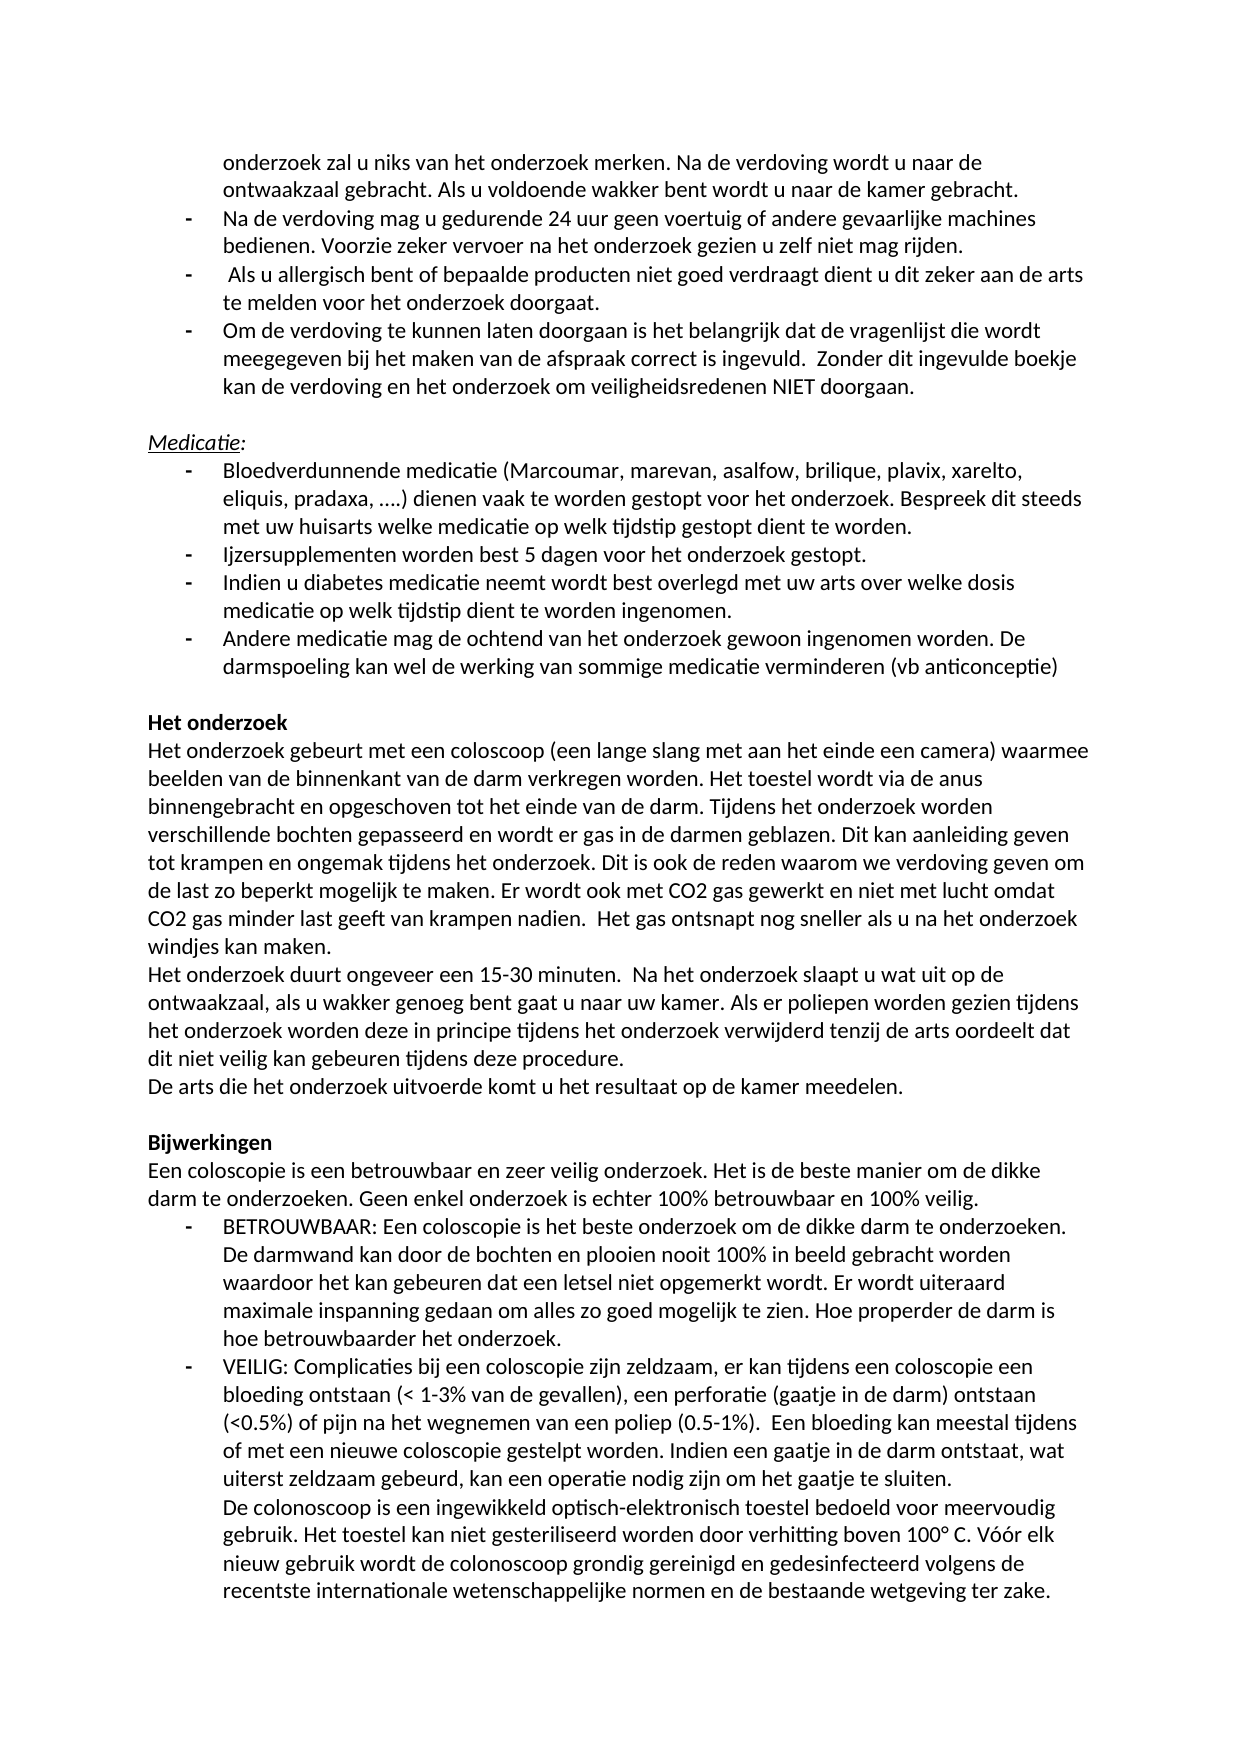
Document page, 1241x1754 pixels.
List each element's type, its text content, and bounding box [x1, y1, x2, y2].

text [223, 1493, 1093, 1605]
list Na de verdoving mag u gedurende 24 uur geen voertuig of andere gevaarlijke machines bedienen. Voorzie zeker vervoer na het onderzoek gezien u zelf niet mag rijden. [185, 204, 1093, 260]
text Het onderzoek duurt ongeveer een 15-30 minuten. Na het onderzoek slaapt u wat uit op de ontwaakzaal, als u wakker genoeg bent gaat u naar uw kamer. Als er poliepen worden gezien tijdens het onderzoek worden deze in principe tijdens het onderzoek verwijderd tenzij de arts oordeelt dat dit niet veilig kan gebeuren tijdens deze procedure. [148, 960, 1093, 1072]
text Het onderzoek [148, 708, 1093, 736]
list VEILIG: Complicaties bij een coloscopie zijn zeldzaam, er kan tijdens een coloscopie een bloeding ontstaan (< 1-3% van de gevallen), een perforatie (gaatje in de darm) ontstaan (<0.5%) of pijn na het wegnemen van een poliep (0.5-1%). Een bloeding kan meestal tijdens of met een nieuwe coloscopie gestelpt worden. Indien een gaatje in de darm ontstaat, wat uiterst zeldzaam gebeurd, kan een operatie nodig zijn om het gaatje te sluiten. [185, 1352, 1093, 1493]
list Om de verdoving te kunnen laten doorgaan is het belangrijk dat de vragenlijst die wordt meegegeven bij het maken van de afspraak correct is ingevuld. Zonder dit ingevulde boekje kan de verdoving en het onderzoek om veiligheidsredenen NIET doorgaan. [185, 316, 1093, 400]
list Indien u diabetes medicatie neemt wordt best overlegd met uw arts over welke dosis medicatie op welk tijdstip dient te worden ingenomen. [185, 568, 1093, 624]
list Als u allergisch bent of bepaalde producten niet goed verdraagt dient u dit zeker aan de arts te melden voor het onderzoek doorgaat. [185, 260, 1093, 316]
list Andere medicatie mag de ochtend van het onderzoek gewoon ingenomen worden. De darmspoeling kan wel de werking van sommige medicatie verminderen (vb anticonceptie) [185, 624, 1093, 680]
list Bloedverdunnende medicatie (Marcoumar, marevan, asalfow, brilique, plavix, xarelto, eliquis, pradaxa, ….) dienen vaak te worden gestopt voor het onderzoek. Bespreek dit steeds met uw huisarts welke medicatie op welk tijdstip gestopt dient te worden. [185, 456, 1093, 540]
text Bijwerkingen [148, 1128, 1093, 1156]
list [185, 148, 1093, 204]
text Medicatie: [148, 428, 1093, 456]
text Het onderzoek gebeurt met een coloscoop (een lange slang met aan het einde een camera) waarmee beelden van de binnenkant van de darm verkregen worden. Het toestel wordt via de anus binnengebracht en opgeschoven tot het einde van de darm. Tijdens het onderzoek worden verschillende bochten gepasseerd en wordt er gas in de darmen geblazen. Dit kan aanleiding geven tot krampen en ongemak tijdens het onderzoek. Dit is ook de reden waarom we verdoving geven om de last zo beperkt mogelijk te maken. Er wordt ook met CO2 gas gewerkt en niet met lucht omdat CO2 gas minder last geeft van krampen nadien. Het gas ontsnapt nog sneller als u na het onderzoek windjes kan maken. [148, 736, 1093, 960]
list Ijzersupplementen worden best 5 dagen voor het onderzoek gestopt. [185, 540, 1093, 568]
text Een coloscopie is een betrouwbaar en zeer veilig onderzoek. Het is de beste manier om de dikke darm te onderzoeken. Geen enkel onderzoek is echter 100% betrouwbaar en 100% veilig. [148, 1156, 1093, 1212]
list BETROUWBAAR: Een coloscopie is het beste onderzoek om de dikke darm te onderzoeken. De darmwand kan door de bochten en plooien nooit 100% in beeld gebracht worden waardoor het kan gebeuren dat een letsel niet opgemerkt wordt. Er wordt uiteraard maximale inspanning gedaan om alles zo goed mogelijk te zien. Hoe properder de darm is hoe betrouwbaarder het onderzoek. [185, 1212, 1093, 1352]
text De arts die het onderzoek uitvoerde komt u het resultaat op de kamer meedelen. [148, 1072, 1093, 1100]
